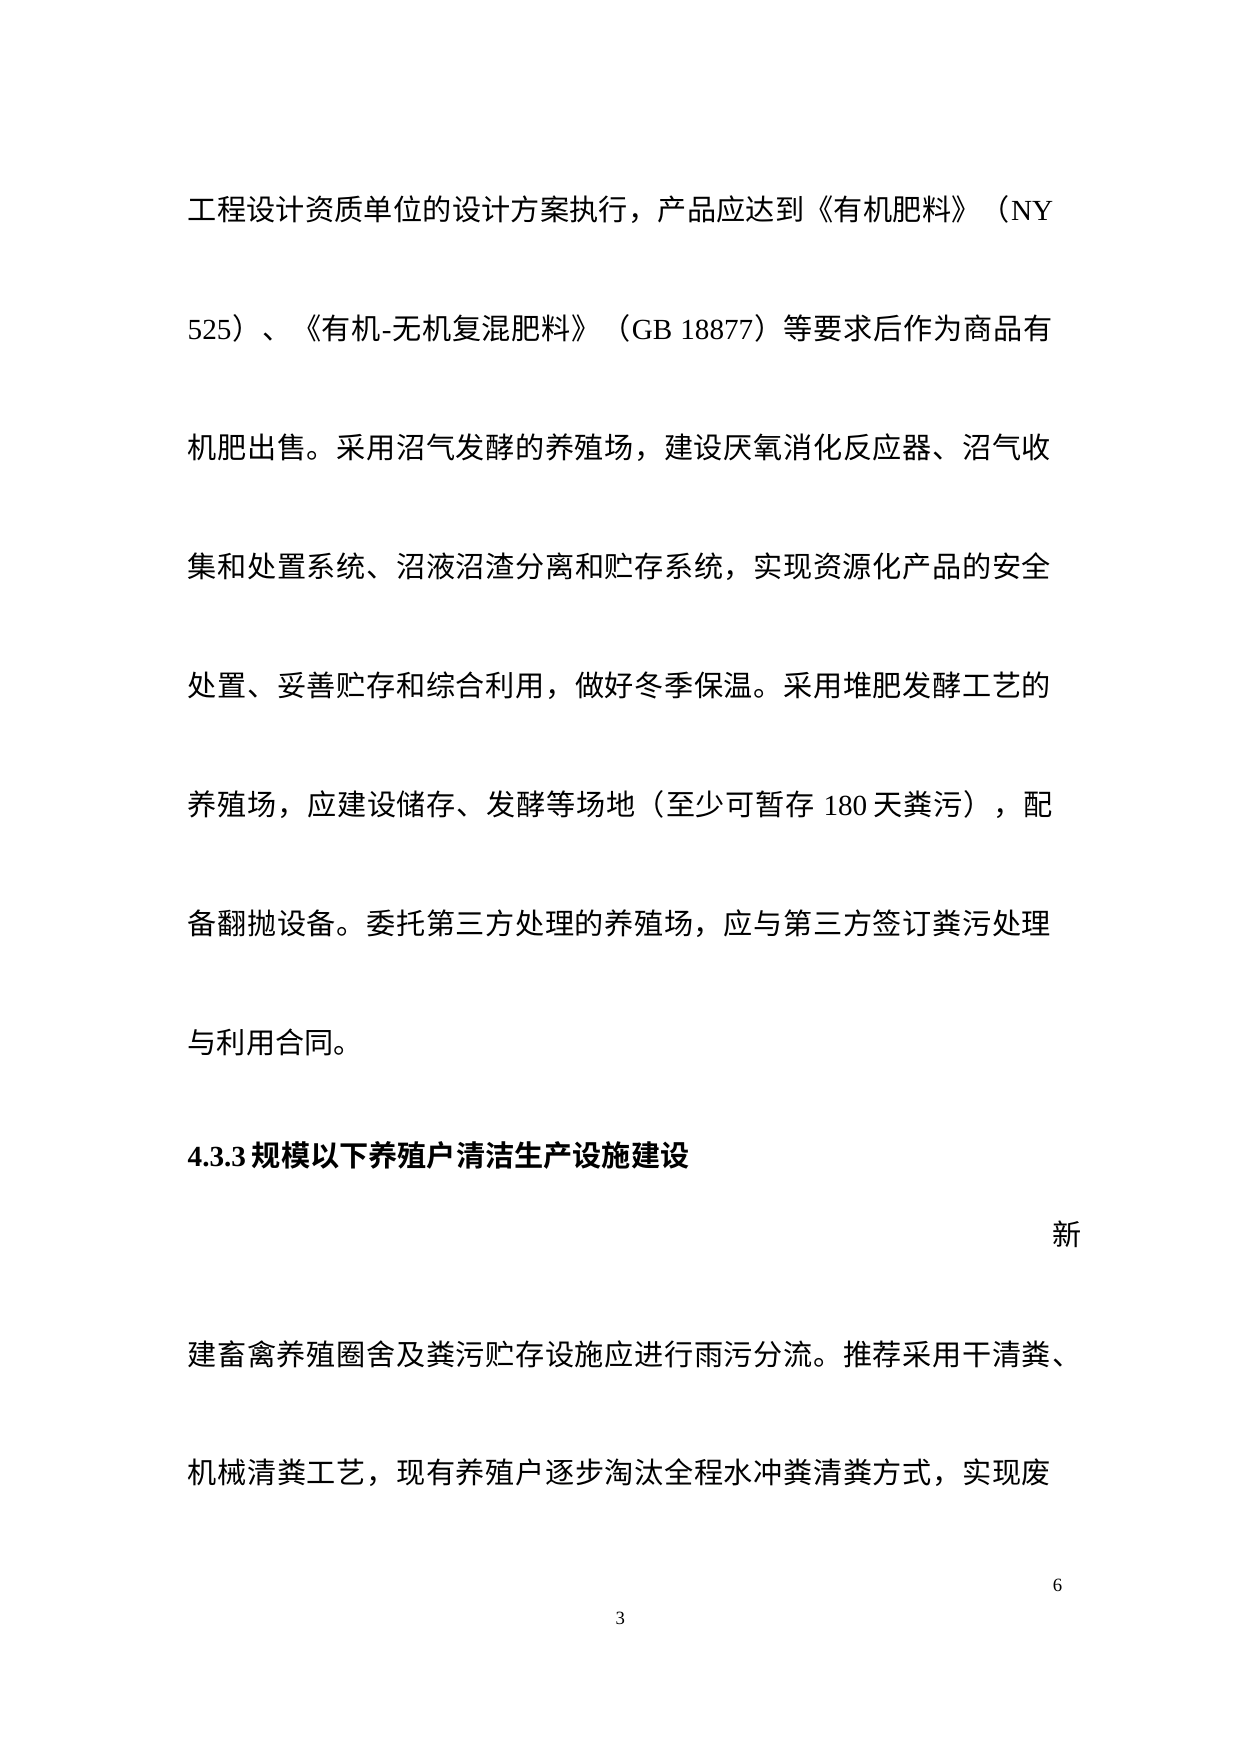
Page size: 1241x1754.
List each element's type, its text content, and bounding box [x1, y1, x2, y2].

subtitle 4.3.3规模以下养殖户清洁生产设施建设 [187, 1114, 1053, 1193]
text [187, 1193, 1053, 1511]
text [187, 168, 1053, 1080]
